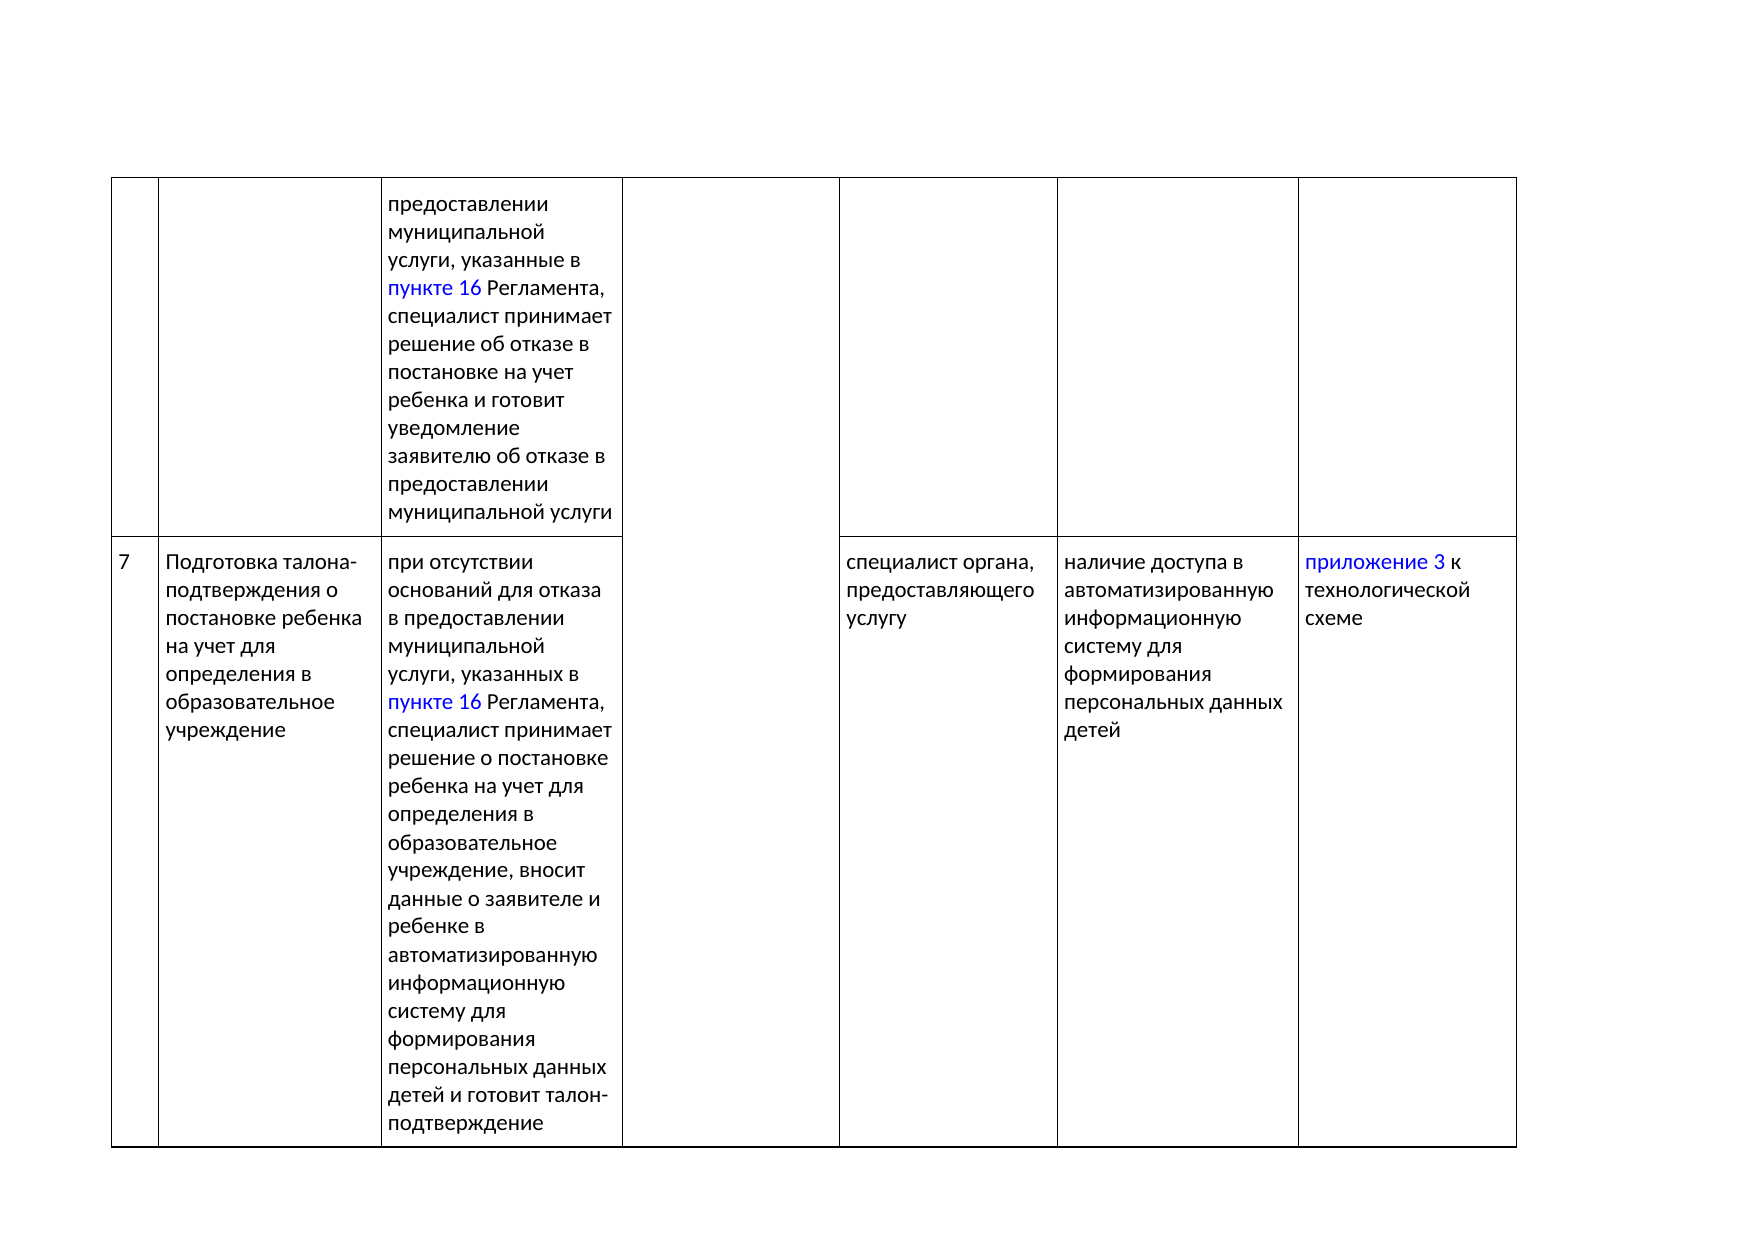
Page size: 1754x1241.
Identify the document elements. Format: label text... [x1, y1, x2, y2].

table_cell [840, 178, 1057, 536]
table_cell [159, 178, 381, 536]
table_cell Подготовка талона-подтверждения о постановке ребенка на учет для определения в образовательное учреждение [159, 537, 381, 1146]
table_cell специалист органа, предоставляющего услугу [840, 537, 1057, 1146]
table_cell 6 [112, 178, 158, 536]
table_cell наличие доступа в автоматизированную информационную систему для формирования персональных данных детей [1058, 537, 1298, 1146]
table_cell приложение 3 к технологической схеме [1299, 537, 1516, 1146]
table_cell - [1058, 178, 1298, 536]
table_cell при отсутствии оснований для отказа в предоставлении муниципальной услуги, указанных в пункте 16 Регламента, специалист принимает решение о постановке ребенка на учет для определения в образовательное учреждение, вносит данные о заявителе и ребенке в автоматизированную информационную систему для формирования персональных данных детей и готовит талон-подтверждение [382, 537, 622, 1146]
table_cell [382, 178, 622, 536]
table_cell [1299, 178, 1516, 536]
table_cell 7 [112, 537, 158, 1146]
